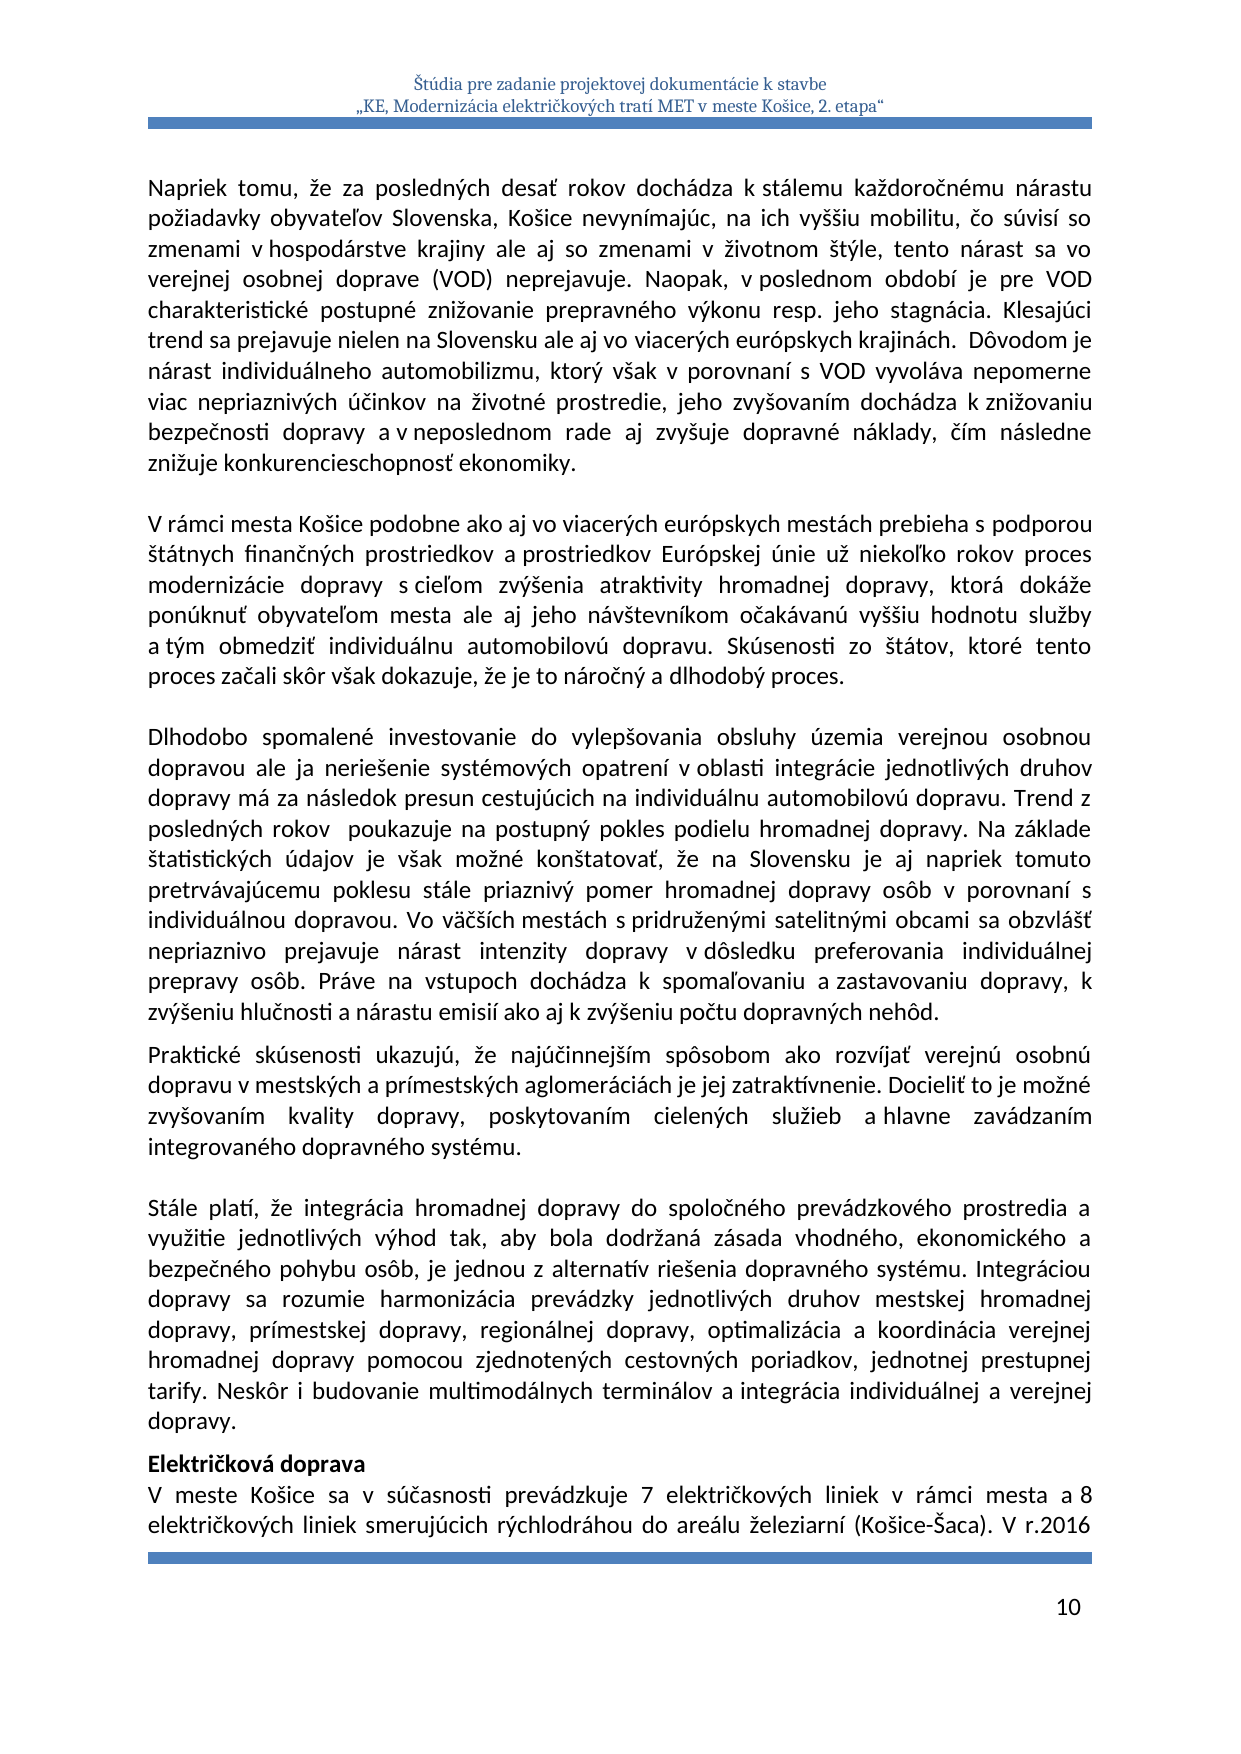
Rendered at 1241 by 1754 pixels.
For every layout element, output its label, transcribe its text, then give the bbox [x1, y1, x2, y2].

text V rámci mesta Košice podobne ako aj vo viacerých európskych mestách prebieha s podporou štátnych finančných prostriedkov a prostriedkov Európskej únie už niekoľko rokov proces modernizácie dopravy s cieľom zvýšenia atraktivity hromadnej dopravy, ktorá dokáže ponúknuť obyvateľom mesta ale aj jeho návštevníkom očakávanú vyššiu hodnotu služby a tým obmedziť individuálnu automobilovú dopravu. Skúsenosti zo štátov, ktoré tento proces začali skôr však dokazuje, že je to náročný a dlhodobý proces. [148, 508, 1092, 691]
text Napriek tomu, že za posledných desať rokov dochádza k stálemu každoročnému nárastu požiadavky obyvateľov Slovenska, Košice nevynímajúc, na ich vyššiu mobilitu, čo súvisí so zmenami v hospodárstve krajiny ale aj so zmenami v životnom štýle, tento nárast sa vo verejnej osobnej doprave (VOD) neprejavuje. Naopak, v poslednom období je pre VOD charakteristické postupné znižovanie prepravného výkonu resp. jeho stagnácia. Klesajúci trend sa prejavuje nielen na Slovensku ale aj vo viacerých európskych krajinách. Dôvodom je nárast individuálneho automobilizmu, ktorý však v porovnaní s VOD vyvoláva nepomerne viac nepriaznivých účinkov na životné prostredie, jeho zvyšovaním dochádza k znižovaniu bezpečnosti dopravy a v neposlednom rade aj zvyšuje dopravné náklady, čím následne znižuje konkurencieschopnosť ekonomiky. [148, 172, 1092, 477]
text Električková doprava [148, 1448, 1092, 1479]
text Praktické skúsenosti ukazujú, že najúčinnejším spôsobom ako rozvíjať verejnú osobnú dopravu v mestských a prímestských aglomeráciách je jej zatraktívnenie. Docieliť to je možné zvyšovaním kvality dopravy, poskytovaním cielených služieb a hlavne zavádzaním integrovaného dopravného systému. [148, 1039, 1092, 1161]
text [148, 1479, 1092, 1540]
text Stále platí, že integrácia hromadnej dopravy do spoločného prevádzkového prostredia a využitie jednotlivých výhod tak, aby bola dodržaná zásada vhodného, ekonomického a bezpečného pohybu osôb, je jednou z alternatív riešenia dopravného systému. Integráciou dopravy sa rozumie harmonizácia prevádzky jednotlivých druhov mestskej hromadnej dopravy, prímestskej dopravy, regionálnej dopravy, optimalizácia a koordinácia verejnej hromadnej dopravy pomocou zjednotených cestovných poriadkov, jednotnej prestupnej tarify. Neskôr i budovanie multimodálnych terminálov a integrácia individuálnej a verejnej dopravy. [148, 1192, 1092, 1436]
text Dlhodobo spomalené investovanie do vylepšovania obsluhy územia verejnou osobnou dopravou ale ja neriešenie systémových opatrení v oblasti integrácie jednotlivých druhov dopravy má za následok presun cestujúcich na individuálnu automobilovú dopravu. Trend z posledných rokov poukazuje na postupný pokles podielu hromadnej dopravy. Na základe štatistických údajov je však možné konštatovať, že na Slovensku je aj napriek tomuto pretrvávajúcemu poklesu stále priaznivý pomer hromadnej dopravy osôb v porovnaní s individuálnou dopravou. Vo väčších mestách s pridruženými satelitnými obcami sa obzvlášť nepriaznivo prejavuje nárast intenzity dopravy v dôsledku preferovania individuálnej prepravy osôb. Práve na vstupoch dochádza k spomaľovaniu a zastavovaniu dopravy, k zvýšeniu hlučnosti a nárastu emisií ako aj k zvýšeniu počtu dopravných nehôd. [148, 721, 1092, 1027]
